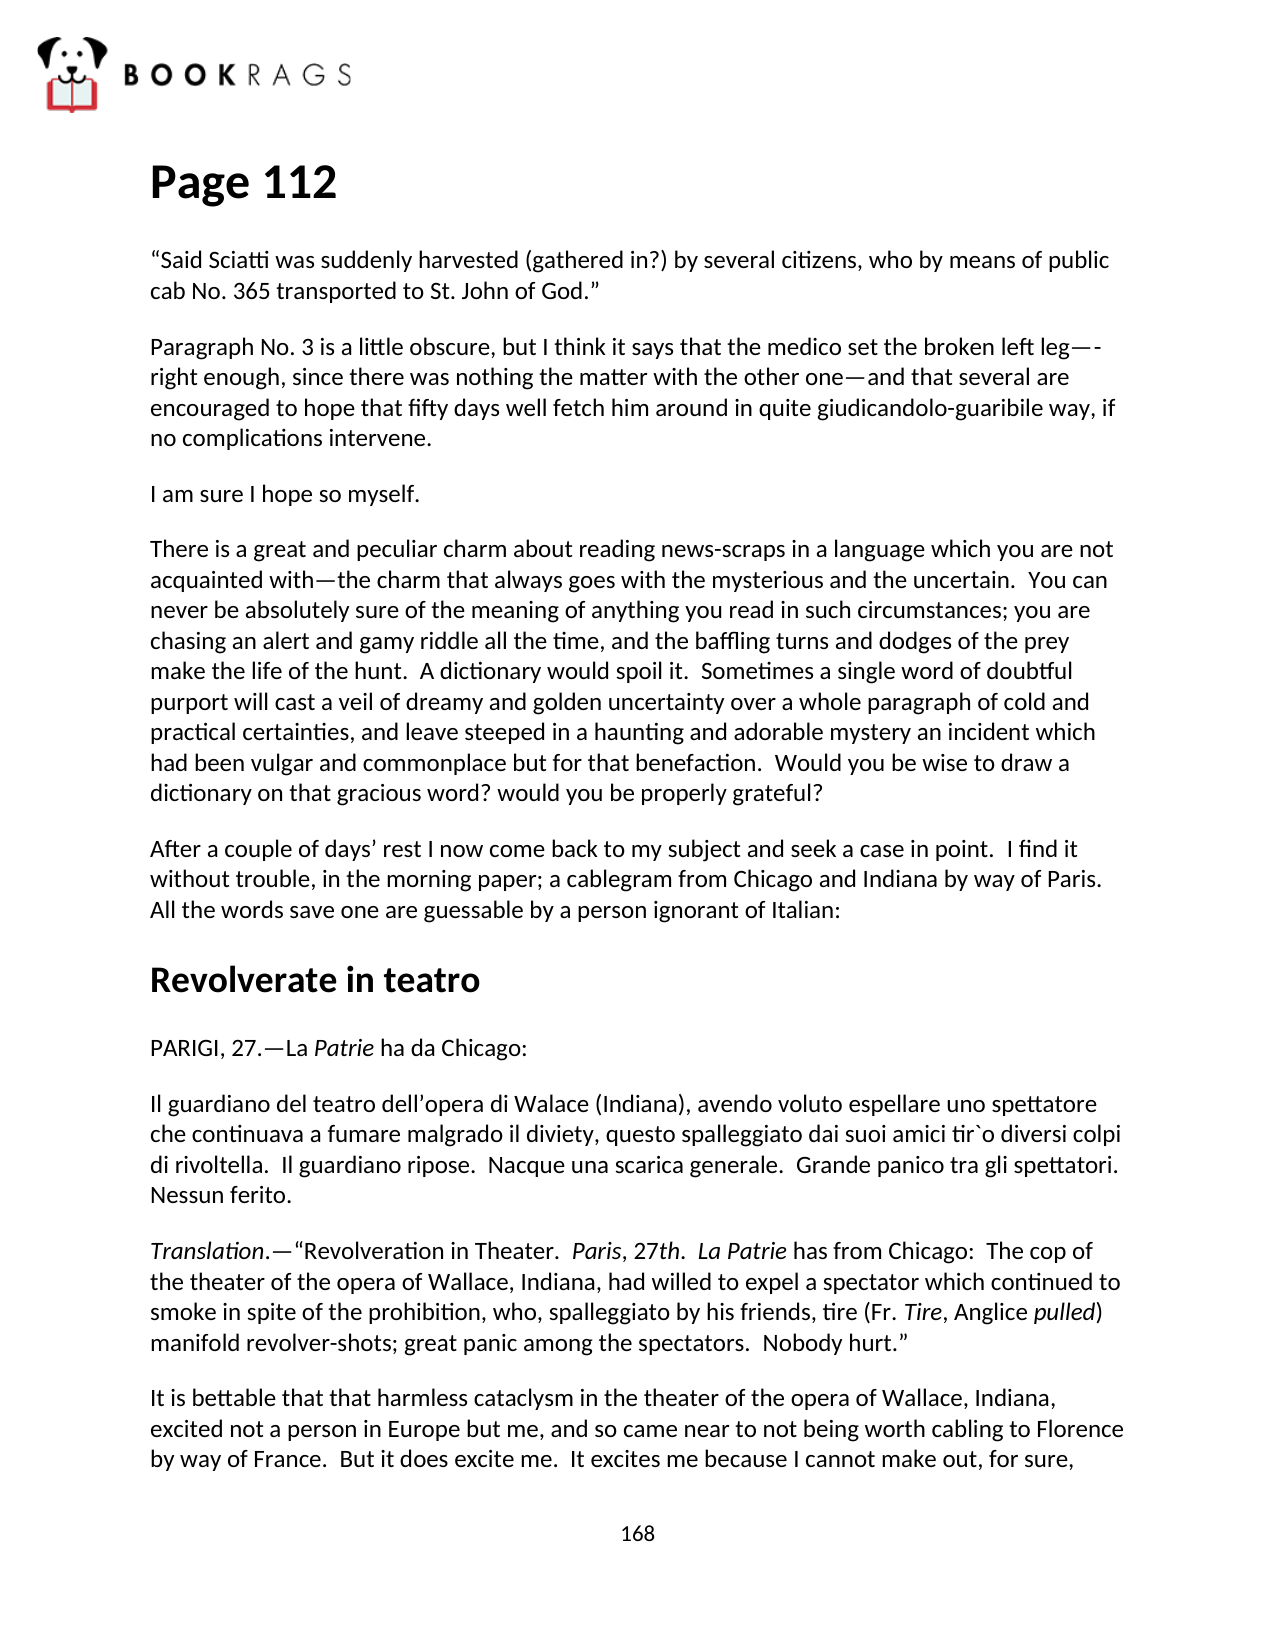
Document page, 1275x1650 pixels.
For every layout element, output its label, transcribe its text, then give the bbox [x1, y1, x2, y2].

text PARIGI, 27.—­La Patrie ha da Chicago: [150, 1033, 1125, 1063]
text Translation.—­“Revolveration in Theater. Paris, 27th. La Patrie has from Chicago: The cop of the theater of the opera of Wallace, Indiana, had willed to expel a spectator which continued to smoke in spite of the prohibition, who, spalleggiato by his friends, tire (Fr. Tire, Anglice pulled) manifold revolver-shots; great panic among the spectators. Nobody hurt.” [150, 1235, 1125, 1357]
text “Said Sciatti was suddenly harvested (gathered in?) by several citizens, who by means of public cab No. 365 transported to St. John of God.” [150, 244, 1125, 306]
picture [37, 37, 351, 113]
text Page 112 [150, 150, 1125, 211]
text Paragraph No. 3 is a little obscure, but I think it says that the medico set the broken left leg—­right enough, since there was nothing the matter with the other one—­and that several are encouraged to hope that fifty days well fetch him around in quite giudicandolo-guaribile way, if no complications intervene. [150, 331, 1125, 453]
text There is a great and peculiar charm about reading news-scraps in a language which you are not acquainted with—­the charm that always goes with the mysterious and the uncertain. You can never be absolutely sure of the meaning of anything you read in such circumstances; you are chasing an alert and gamy riddle all the time, and the baffling turns and dodges of the prey make the life of the hunt. A dictionary would spoil it. Sometimes a single word of doubtful purport will cast a veil of dreamy and golden uncertainty over a whole paragraph of cold and practical certainties, and leave steeped in a haunting and adorable mystery an incident which had been vulgar and commonplace but for that benefaction. Would you be wise to draw a dictionary on that gracious word? would you be properly grateful? [150, 533, 1125, 808]
text I am sure I hope so myself. [150, 478, 1125, 508]
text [150, 1382, 1125, 1474]
text After a couple of days’ rest I now come back to my subject and seek a case in point. I find it without trouble, in the morning paper; a cablegram from Chicago and Indiana by way of Paris. All the words save one are guessable by a person ignorant of Italian: [150, 833, 1125, 924]
text Revolverate in teatro [150, 956, 1125, 1001]
text Il guardiano del teatro dell’opera di Walace (Indiana), avendo voluto espellare uno spettatore che continuava a fumare malgrado il diviety, questo spalleggiato dai suoi amici tir`o diversi colpi di rivoltella. Il guardiano ripose. Nacque una scarica generale. Grande panico tra gli spettatori. Nessun ferito. [150, 1088, 1125, 1210]
